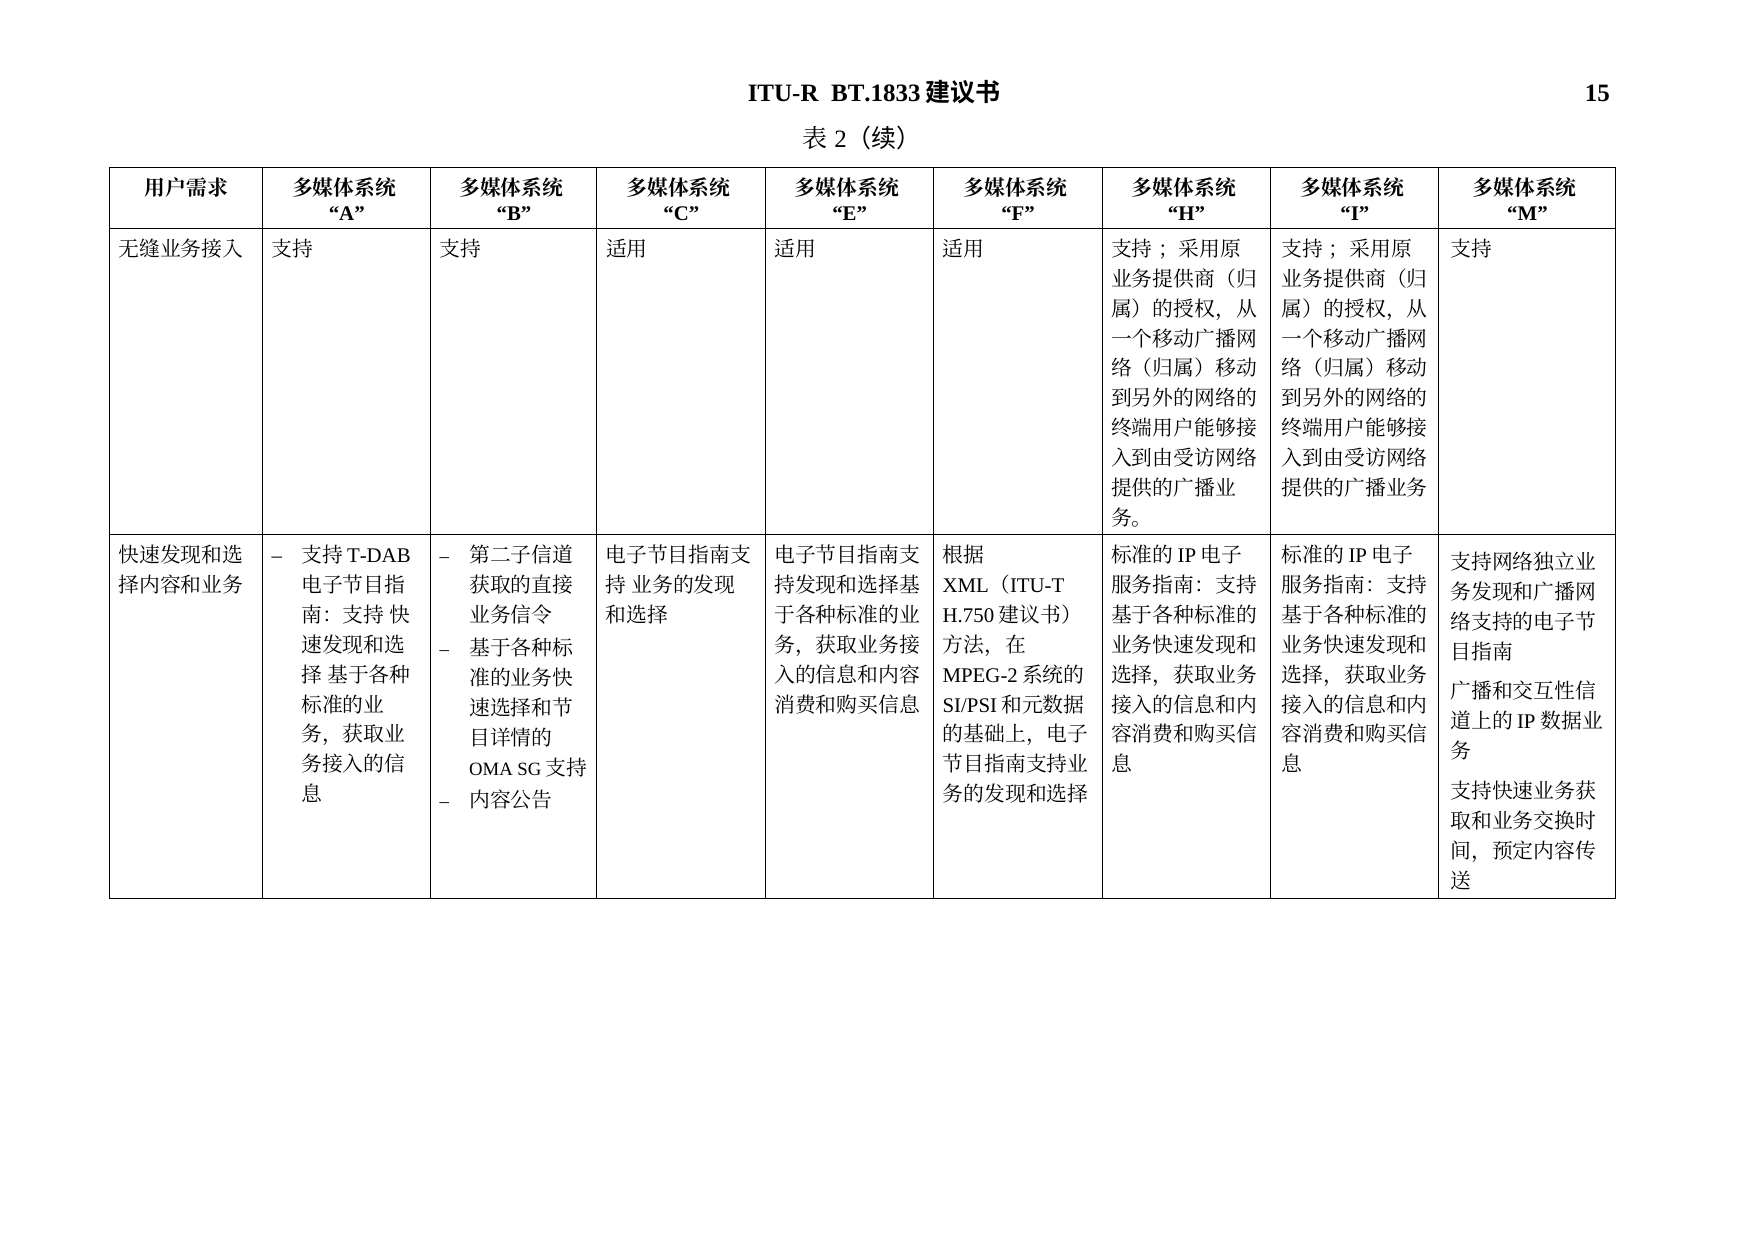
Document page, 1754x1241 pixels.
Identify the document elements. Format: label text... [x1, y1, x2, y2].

table_header 多媒体系统 “E” [766, 168, 933, 228]
table_header 多媒体系统 “C” [597, 168, 765, 228]
table_cell – 支持T-DAB 电子节目指南：支持 快速发现和选择 基于各种标准的业务，获取业务接入的信息 [263, 535, 430, 897]
table_header 多媒体系统 “A” [263, 168, 430, 228]
table_header 多媒体系统 “M” [1439, 168, 1615, 228]
table_cell 适用 [766, 229, 933, 534]
table_cell 无缝业务接入 [110, 229, 262, 534]
table_cell 支持 [263, 229, 430, 534]
table_cell 适用 [597, 229, 765, 534]
table_header 用户需求 [110, 168, 262, 228]
table_header 多媒体系统 “F” [934, 168, 1102, 228]
table_cell 适用 [934, 229, 1102, 534]
table_cell 电子节目指南支持发现和选择基于各种标准的业务，获取业务接入的信息和内容消费和购买信息 [766, 535, 933, 897]
table_header 多媒体系统 “H” [1103, 168, 1270, 228]
text 表 2（续） [118, 118, 1606, 154]
table_cell 支持 ；采用原业务提供商（归属）的授权，从一个移动广播网络（归属）移动到另外的网络的终端用户能够接入到由受访网络提供的广播业务。 [1103, 229, 1270, 534]
table_cell 支持 ；采用原业务提供商（归属）的授权，从一个移动广播网络（归属）移动到另外的网络的终端用户能够接入到由受访网络提供的广播业务 [1271, 229, 1438, 534]
table_cell 支持网络独立业务发现和广播网络支持的电子节目指南 广播和交互性信道上的IP 数据业务 支持快速业务获取和业务交换时间，预定内容传送 [1439, 535, 1615, 897]
table_cell 快速发现和选择内容和业务 [110, 535, 262, 897]
table_cell 根据XML（ITU-T H.750建议书）方法，在MPEG-2系统的SI/PSI和元数据的基础上，电子节目指南支持业务的发现和选择 [934, 535, 1102, 897]
table_cell 标准的IP电子服务指南：支持基于各种标准的业务快速发现和选择，获取业务接入的信息和内容消费和购买信息 [1103, 535, 1270, 897]
table_cell 电子节目指南支持 业务的发现和选择 [597, 535, 765, 897]
table_cell 支持 [1439, 229, 1615, 534]
table_cell – 第二子信道获取的直接业务信令 – 基于各种标准的业务快速选择和节目详情的OMA SG支持 – 内容公告 [431, 535, 596, 897]
table_cell 标准的IP电子服务指南：支持基于各种标准的业务快速发现和选择，获取业务接入的信息和内容消费和购买信息 [1271, 535, 1438, 897]
table_header 多媒体系统 “B” [431, 168, 596, 228]
table_header 多媒体系统 “I” [1271, 168, 1438, 228]
table_cell 支持 [431, 229, 596, 534]
